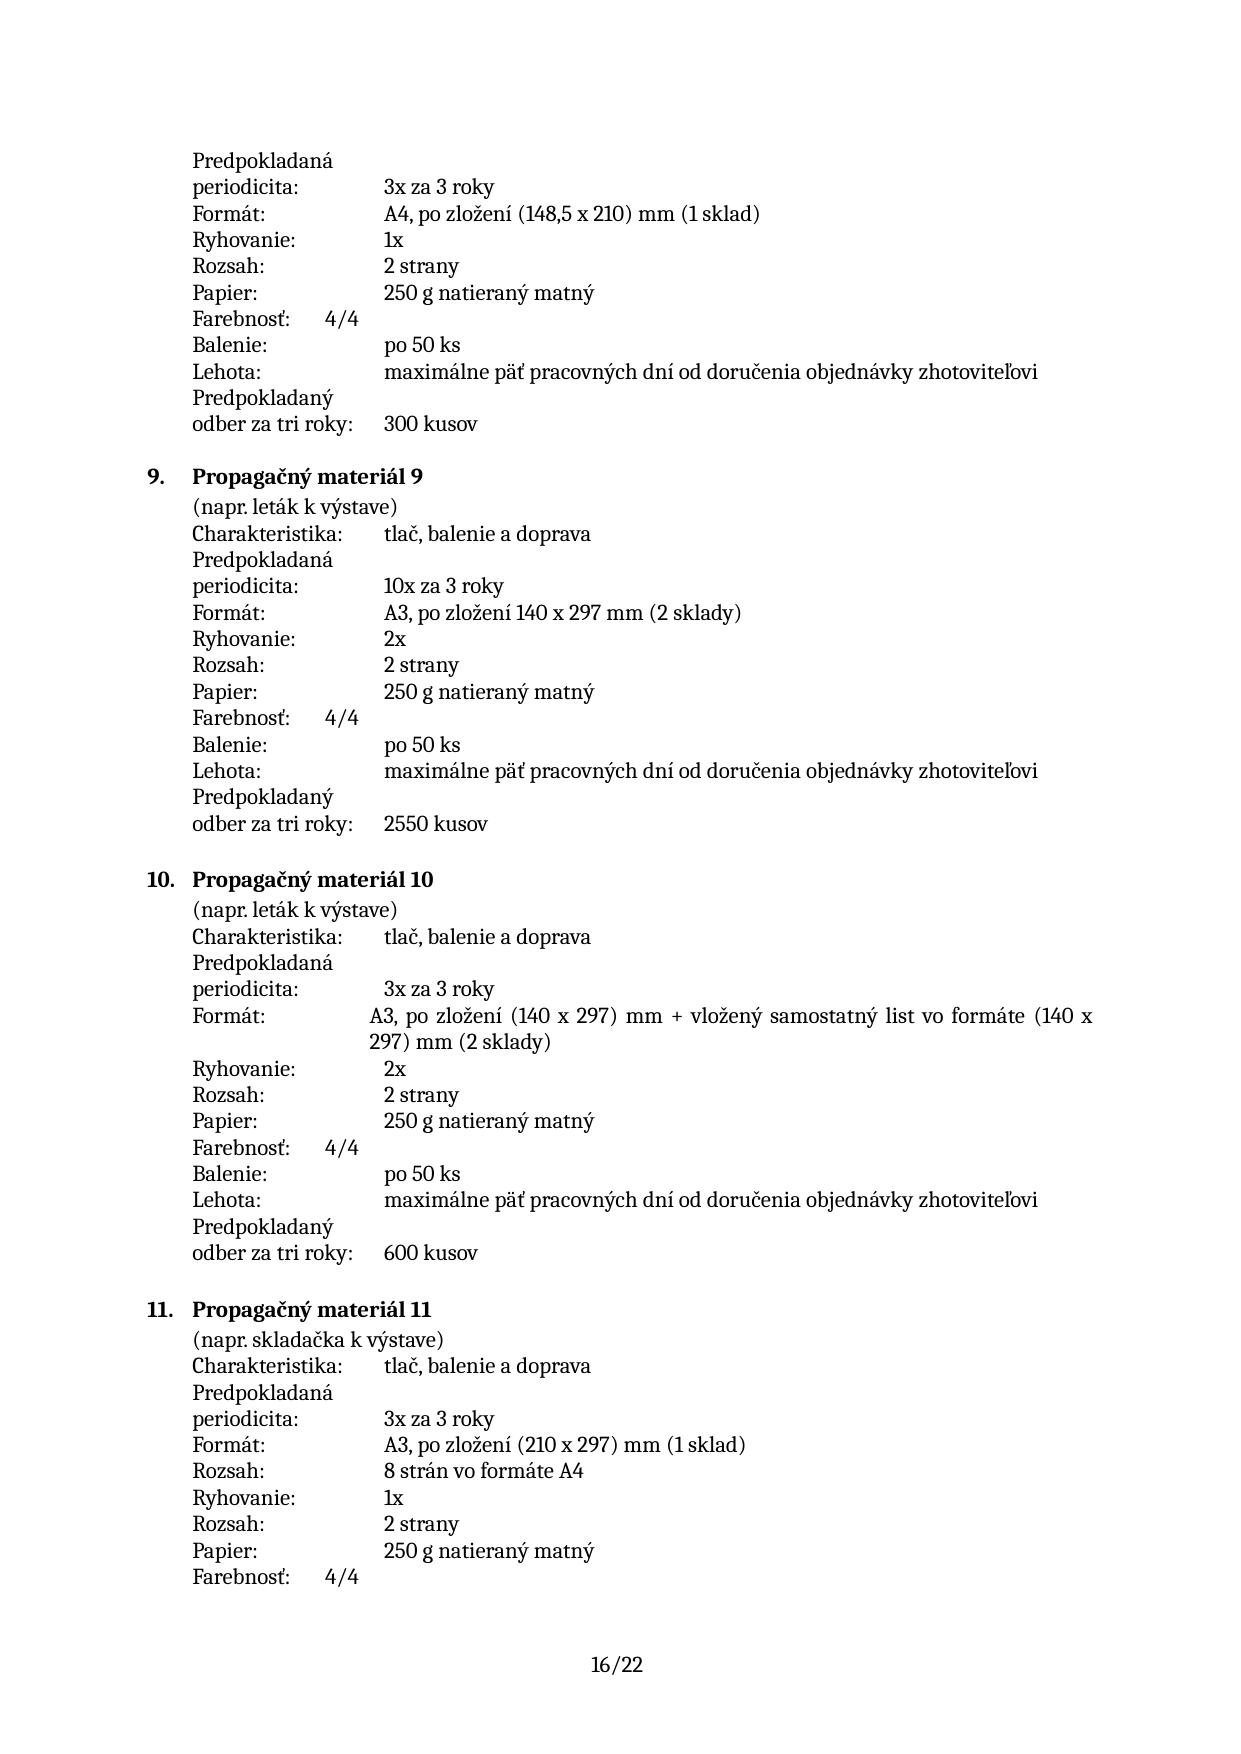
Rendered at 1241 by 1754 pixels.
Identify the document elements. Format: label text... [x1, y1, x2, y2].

list Rozsah: 2 strany [192, 1511, 1092, 1537]
list Rozsah: 2 strany [192, 652, 1092, 679]
list Papier: 250 g natieraný matný [192, 279, 1092, 306]
list Formát: A4, po zložení (148,5 x 210) mm (1 sklad) [192, 200, 1092, 227]
list Charakteristika: tlač, balenie a doprava [192, 923, 1092, 950]
list periodicita: 3x za 3 roky [192, 1406, 1092, 1432]
list Papier: 250 g natieraný matný [192, 1108, 1092, 1134]
list (napr. leták k výstave) [192, 494, 1092, 521]
list Formát: A3, po zložení (140 x 297) mm + vložený samostatný list vo formáte (140 x 297) mm (2 sklady) [192, 1003, 1092, 1055]
list 11. Propagačný materiál 11 [147, 1296, 1092, 1323]
list Farebnosť: 4/4 [192, 1134, 1092, 1161]
list Farebnosť: 4/4 [192, 705, 1092, 731]
list Rozsah: 2 strany [192, 253, 1092, 279]
list Rozsah: 2 strany [192, 1082, 1092, 1108]
list Predpokladaná [192, 1379, 1092, 1406]
list Predpokladaná [192, 547, 1092, 573]
list Formát: A3, po zložení 140 x 297 mm (2 sklady) [192, 599, 1092, 626]
list Lehota: maximálne päť pracovných dní od doručenia objednávky zhotoviteľovi [192, 758, 1092, 784]
list 9. Propagačný materiál 9 [147, 464, 1092, 490]
list Balenie: po 50 ks [192, 1161, 1092, 1187]
list Predpokladaný [192, 784, 1092, 810]
list Farebnosť: 4/4 [192, 306, 1092, 332]
list Ryhovanie: 1x [192, 1485, 1092, 1511]
list 10. Propagačný materiál 10 [147, 867, 1092, 893]
list Balenie: po 50 ks [192, 332, 1092, 358]
list Rozsah: 8 strán vo formáte A4 [192, 1458, 1092, 1485]
list Ryhovanie: 2x [192, 1055, 1092, 1082]
list Ryhovanie: 2x [192, 626, 1092, 652]
list Lehota: maximálne päť pracovných dní od doručenia objednávky zhotoviteľovi [192, 1187, 1092, 1213]
list Papier: 250 g natieraný matný [192, 1537, 1092, 1564]
list odber za tri roky: 600 kusov [192, 1240, 1092, 1266]
list odber za tri roky: 300 kusov [192, 411, 1092, 438]
list Ryhovanie: 1x [192, 227, 1092, 253]
list Charakteristika: tlač, balenie a doprava [192, 521, 1092, 547]
list Balenie: po 50 ks [192, 731, 1092, 758]
list (napr. leták k výstave) [192, 897, 1092, 923]
list Charakteristika: tlač, balenie a doprava [192, 1353, 1092, 1379]
list periodicita: 3x za 3 roky [192, 976, 1092, 1003]
list periodicita: 3x za 3 roky [192, 174, 1092, 200]
list Predpokladaný [192, 385, 1092, 411]
list Predpokladaná [192, 148, 1092, 174]
list Predpokladaný [192, 1213, 1092, 1240]
list Lehota: maximálne päť pracovných dní od doručenia objednávky zhotoviteľovi [192, 358, 1092, 385]
list Formát: A3, po zložení (210 x 297) mm (1 sklad) [192, 1432, 1092, 1458]
list Farebnosť: 4/4 [192, 1564, 1092, 1590]
list odber za tri roky: 2550 kusov [192, 810, 1092, 837]
list (napr. skladačka k výstave) [192, 1327, 1092, 1353]
list Predpokladaná [192, 950, 1092, 976]
list periodicita: 10x za 3 roky [192, 573, 1092, 599]
list Papier: 250 g natieraný matný [192, 679, 1092, 705]
